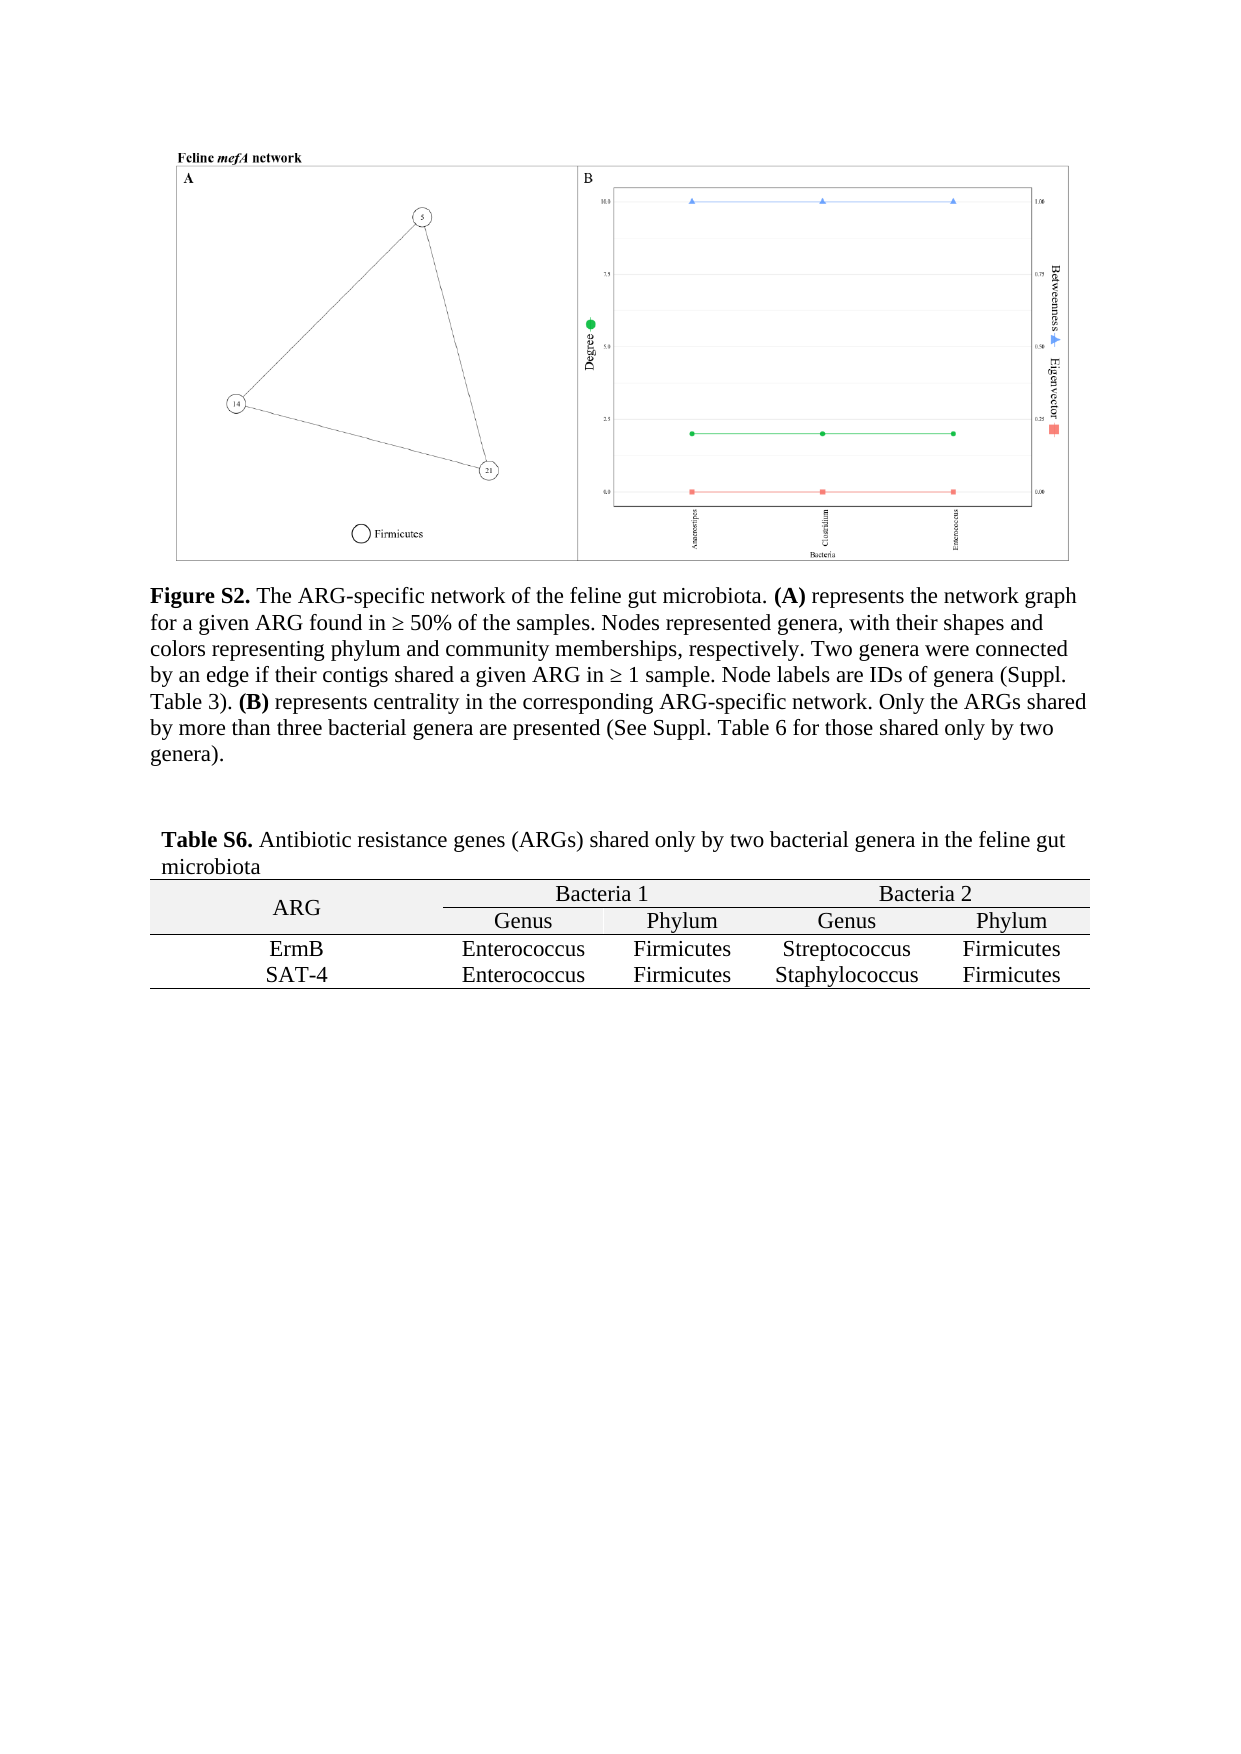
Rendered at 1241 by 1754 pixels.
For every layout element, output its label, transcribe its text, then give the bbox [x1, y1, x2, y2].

table_cell Firmicutes [933, 935, 1090, 961]
table_header Table S6. Antibiotic resistance genes (ARGs) shared only by two bacterial genera in the feline gut microbiota [150, 826, 1090, 879]
table_cell ARG [150, 880, 443, 934]
picture [168, 150, 1072, 564]
table_cell Bacteria 2 [761, 880, 1090, 907]
table_cell Bacteria 1 [443, 880, 761, 907]
table_cell ErmB [150, 935, 443, 961]
table_cell Firmicutes [604, 961, 761, 988]
table_cell Phylum [933, 908, 1090, 934]
table_cell Enterococcus [443, 935, 603, 961]
table_cell Streptococcus [761, 935, 933, 961]
table_cell Genus [443, 908, 603, 934]
table_cell Phylum [604, 908, 761, 934]
table_cell Firmicutes [604, 935, 761, 961]
text Figure S2. The ARG-specific network of the feline gut microbiota. (A) represents the network graph for a given ARG found in ≥ 50% of the samples. Nodes represented genera, with their shapes and colors representing phylum and community memberships, respectively. Two genera were connected by an edge if their contigs shared a given ARG in ≥ 1 sample. Node labels are IDs of genera (Suppl. Table 3). (B) represents centrality in the corresponding ARG-specific network. Only the ARGs shared by more than three bacterial genera are presented (See Suppl. Table 6 for those shared only by two genera). [150, 582, 1090, 767]
table_cell SAT-4 [150, 961, 443, 988]
table_cell Firmicutes [933, 961, 1090, 988]
table_cell Staphylococcus [761, 961, 933, 988]
table_cell Genus [761, 908, 933, 934]
table_cell Enterococcus [443, 961, 603, 988]
